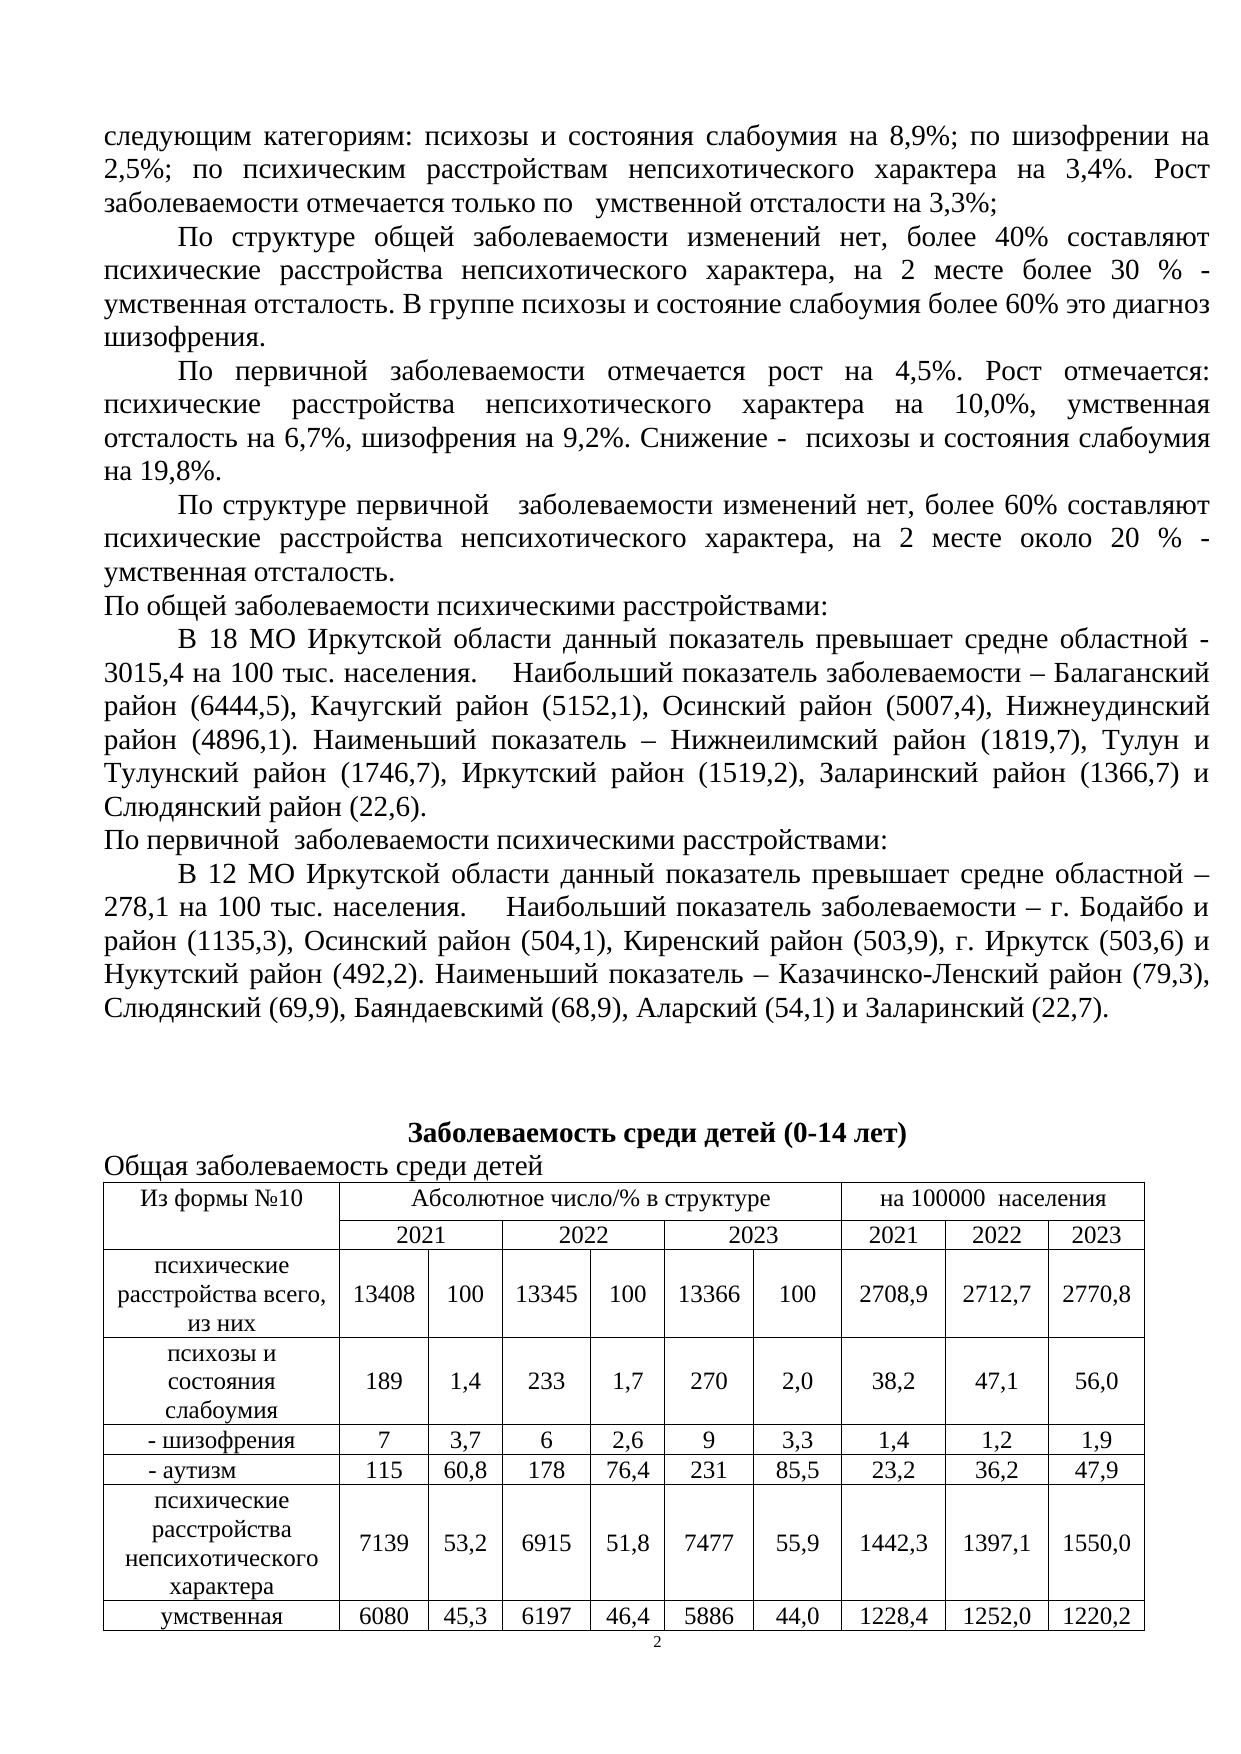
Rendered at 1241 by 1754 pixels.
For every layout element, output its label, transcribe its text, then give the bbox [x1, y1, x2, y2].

table_header Из формы №10 [104, 1183, 339, 1249]
table_cell 2021 [842, 1221, 945, 1249]
table_cell 1442,3 [842, 1485, 945, 1600]
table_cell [104, 1601, 339, 1630]
text В 12 МО Иркутской области данный показатель превышает средне областной – 278,1 на 100 тыс. населения. Наибольший показатель заболеваемости – г. Бодайбо и район (1135,3), Осинский район (504,1), Киренский район (503,9), г. Иркутск (503,6) и Нукутский район (492,2). Наименьший показатель – Казачинско-Ленский район (79,3), Слюдянский (69,9), Баяндаевскимй (68,9), Аларский (54,1) и Заларинский (22,7). [103, 856, 1211, 1024]
table_cell 38,2 [842, 1338, 945, 1424]
table_cell 1,2 [946, 1425, 1048, 1454]
table_cell 13345 [503, 1250, 590, 1337]
table_cell 53,2 [429, 1485, 502, 1600]
table_cell - аутизм [104, 1455, 339, 1484]
table_cell 100 [429, 1250, 502, 1337]
text По первичной заболеваемости психическими расстройствами: [103, 822, 1211, 856]
text По структуре общей заболеваемости изменений нет, более 40% составляют психические расстройства непсихотического характера, на 2 месте более 30 % - умственная отсталость. В группе психозы и состояние слабоумия более 60% это диагноз шизофрения. [103, 219, 1211, 353]
table_cell 1220,2 [1049, 1601, 1144, 1630]
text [103, 118, 1211, 219]
table_cell 13408 [340, 1250, 428, 1337]
table_cell 1397,1 [946, 1485, 1048, 1600]
table_cell 178 [503, 1455, 590, 1484]
table_cell 1,7 [591, 1338, 664, 1424]
table_cell 85,5 [754, 1455, 841, 1484]
table_cell 115 [340, 1455, 428, 1484]
table_cell 46,4 [591, 1601, 664, 1630]
table_cell 36,2 [946, 1455, 1048, 1484]
text По общей заболеваемости психическими расстройствами: [103, 588, 1211, 621]
table_header Абсолютное число/% в структуре [340, 1183, 841, 1219]
table_cell 51,8 [591, 1485, 664, 1600]
table_cell 100 [754, 1250, 841, 1337]
table_cell 7 [340, 1425, 428, 1454]
table_cell психозы и состояния слабоумия [104, 1338, 339, 1424]
table_cell 1252,0 [946, 1601, 1048, 1630]
text По первичной заболеваемости отмечается рост на 4,5%. Рост отмечается: психические расстройства непсихотического характера на 10,0%, умственная отсталость на 6,7%, шизофрения на 9,2%. Снижение - психозы и состояния слабоумия на 19,8%. [103, 353, 1211, 487]
table_cell 7139 [340, 1485, 428, 1600]
table_cell 44,0 [754, 1601, 841, 1630]
table_cell 47,9 [1049, 1455, 1144, 1484]
table_cell 2712,7 [946, 1250, 1048, 1337]
table_cell психические расстройства непсихотического характера [104, 1485, 339, 1600]
table_cell 2023 [1049, 1221, 1144, 1249]
table_cell 1550,0 [1049, 1485, 1144, 1600]
table_cell 1228,4 [842, 1601, 945, 1630]
text Общая заболеваемость среди детей [103, 1148, 1211, 1182]
table_cell 45,3 [429, 1601, 502, 1630]
text Заболеваемость среди детей (0-14 лет) [103, 1115, 1211, 1148]
table_cell 60,8 [429, 1455, 502, 1484]
table_cell 2770,8 [1049, 1250, 1144, 1337]
table_cell - шизофрения [104, 1425, 339, 1454]
table_header на 100000 населения [842, 1183, 1144, 1219]
table_cell психические расстройства всего, из них [104, 1250, 339, 1337]
table_cell 5886 [665, 1601, 753, 1630]
table_cell 3,3 [754, 1425, 841, 1454]
table_cell 6915 [503, 1485, 590, 1600]
table_cell 9 [665, 1425, 753, 1454]
table_cell 2,6 [591, 1425, 664, 1454]
table_cell 100 [591, 1250, 664, 1337]
table_cell 7477 [665, 1485, 753, 1600]
table_cell 2021 [340, 1221, 502, 1249]
table_cell 2,0 [754, 1338, 841, 1424]
table_cell 233 [503, 1338, 590, 1424]
table_cell 56,0 [1049, 1338, 1144, 1424]
table_cell 6080 [340, 1601, 428, 1630]
table_cell 1,9 [1049, 1425, 1144, 1454]
table_cell 2023 [665, 1221, 841, 1249]
table_cell 6197 [503, 1601, 590, 1630]
table_cell 23,2 [842, 1455, 945, 1484]
table_cell 55,9 [754, 1485, 841, 1600]
table_cell 231 [665, 1455, 753, 1484]
table_cell 270 [665, 1338, 753, 1424]
table_cell 2022 [946, 1221, 1048, 1249]
table_cell 1,4 [429, 1338, 502, 1424]
table_cell 2022 [503, 1221, 664, 1249]
table_cell 3,7 [429, 1425, 502, 1454]
table_cell 47,1 [946, 1338, 1048, 1424]
text По структуре первичной заболеваемости изменений нет, более 60% составляют психические расстройства непсихотического характера, на 2 месте около 20 % - умственная отсталость. [103, 487, 1211, 588]
table_cell 13366 [665, 1250, 753, 1337]
table_cell 6 [503, 1425, 590, 1454]
table_cell 189 [340, 1338, 428, 1424]
text В 18 МО Иркутской области данный показатель превышает средне областной - 3015,4 на 100 тыс. населения. Наибольший показатель заболеваемости – Балаганский район (6444,5), Качугский район (5152,1), Осинский район (5007,4), Нижнеудинский район (4896,1). Наименьший показатель – Нижнеилимский район (1819,7), Тулун и Тулунский район (1746,7), Иркутский район (1519,2), Заларинский район (1366,7) и Слюдянский район (22,6). [103, 621, 1211, 822]
table_cell 76,4 [591, 1455, 664, 1484]
table_cell 1,4 [842, 1425, 945, 1454]
table_cell 2708,9 [842, 1250, 945, 1337]
